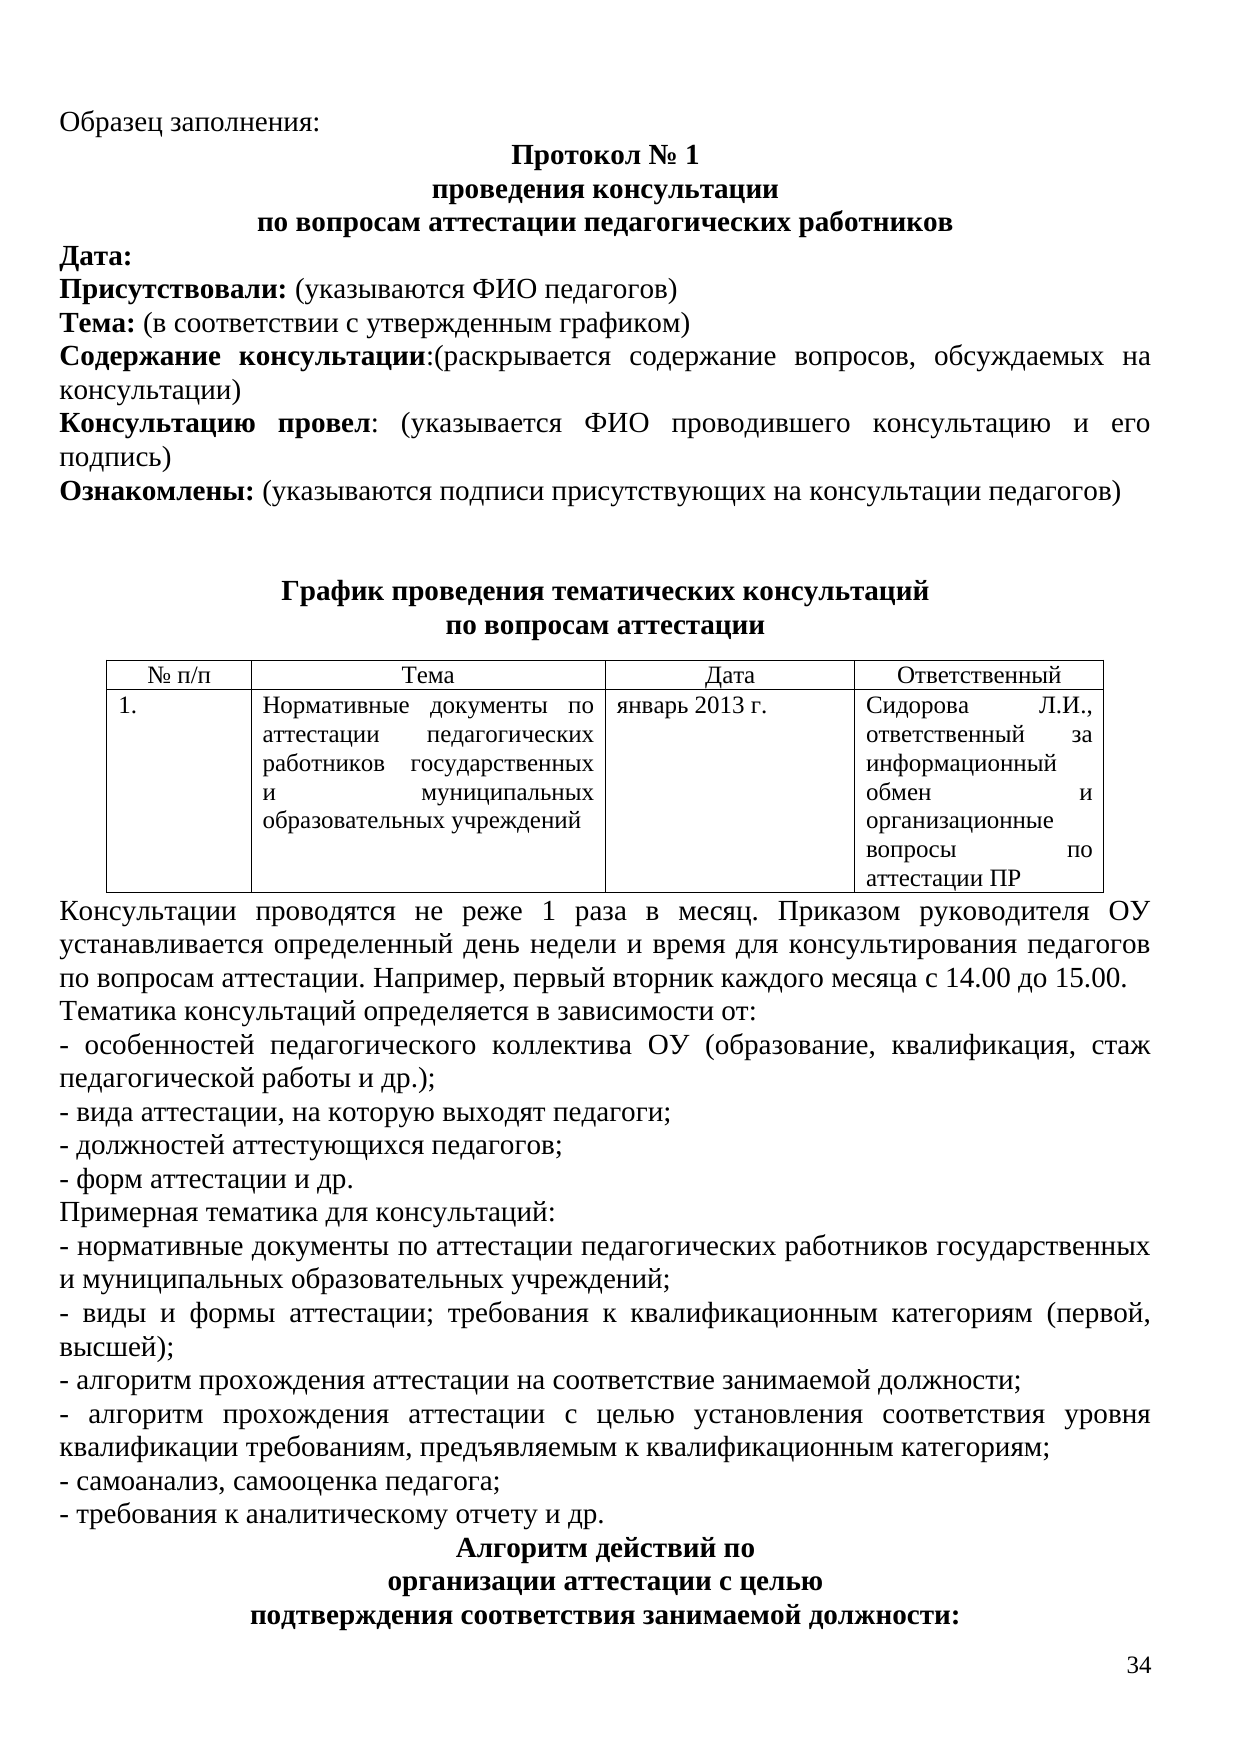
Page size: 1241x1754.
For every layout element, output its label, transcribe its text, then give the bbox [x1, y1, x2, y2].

text Консультации проводятся не реже 1 раза в месяц. Приказом руководителя ОУ устанавливается определенный день недели и время для консультирования педагогов по вопросам аттестации. Например, первый вторник каждого месяца с 14.00 до 15.00. [59, 674, 1152, 993]
text Присутствовали: (указываются ФИО педагогов) [59, 271, 1152, 305]
text Консультацию провел: (указывается ФИО проводившего консультацию и его подпись) [59, 406, 1152, 473]
text Тема: (в соответствии с утвержденным графиком) [59, 305, 1152, 338]
text по вопросам аттестации педагогических работников [59, 204, 1152, 238]
text - алгоритм прохождения аттестации с целью установления соответствия уровня квалификации требованиям, предъявляемым к квалификационным категориям; [59, 1396, 1152, 1463]
table_header Тема [252, 661, 605, 689]
text - должностей аттестующихся педагогов; [59, 1127, 1152, 1161]
text - самоанализ, самооценка педагога; [59, 1463, 1152, 1496]
text подтверждения соответствия занимаемой должности: [59, 1597, 1152, 1631]
text - требования к аналитическому отчету и др. [59, 1496, 1152, 1530]
table_header Ответственный [855, 661, 1103, 689]
text Протокол № 1 [59, 137, 1152, 171]
table_cell январь 2013 г. [606, 690, 854, 892]
table_cell Сидорова Л.И., ответственный за информационный обмен и организационные вопросы по аттестации ПР [855, 690, 1103, 892]
text Алгоритм действий по [59, 1530, 1152, 1563]
text - особенностей педагогического коллектива ОУ (образование, квалификация, стаж педагогической работы и др.); [59, 1027, 1152, 1094]
text - алгоритм прохождения аттестации на соответствие занимаемой должности; [59, 1362, 1152, 1396]
text - виды и формы аттестации; требования к квалификационным категориям (первой, высшей); [59, 1295, 1152, 1362]
table_cell 1. [107, 690, 251, 892]
text Образец заполнения: [59, 104, 1152, 137]
text Тематика консультаций определяется в зависимости от: [59, 993, 1152, 1027]
text - вида аттестации, на которую выходят педагоги; [59, 1094, 1152, 1127]
table_header № п/п [107, 661, 251, 689]
text Дата: [59, 238, 1152, 271]
table_header Дата [606, 661, 854, 689]
text по вопросам аттестации [59, 607, 1152, 640]
text организации аттестации с целью [59, 1563, 1152, 1597]
text График проведения тематических консультаций [59, 573, 1152, 607]
table_cell Нормативные документы по аттестации педагогических работников государственных и муниципальных образовательных учреждений [252, 690, 605, 892]
text - форм аттестации и др. [59, 1161, 1152, 1194]
text - нормативные документы по аттестации педагогических работников государственных и муниципальных образовательных учреждений; [59, 1228, 1152, 1295]
text Ознакомлены: (указываются подписи присутствующих на консультации педагогов) [59, 473, 1152, 506]
text Примерная тематика для консультаций: [59, 1194, 1152, 1228]
text Содержание консультации:(раскрывается содержание вопросов, обсуждаемых на консультации) [59, 338, 1152, 406]
text проведения консультации [59, 171, 1152, 204]
